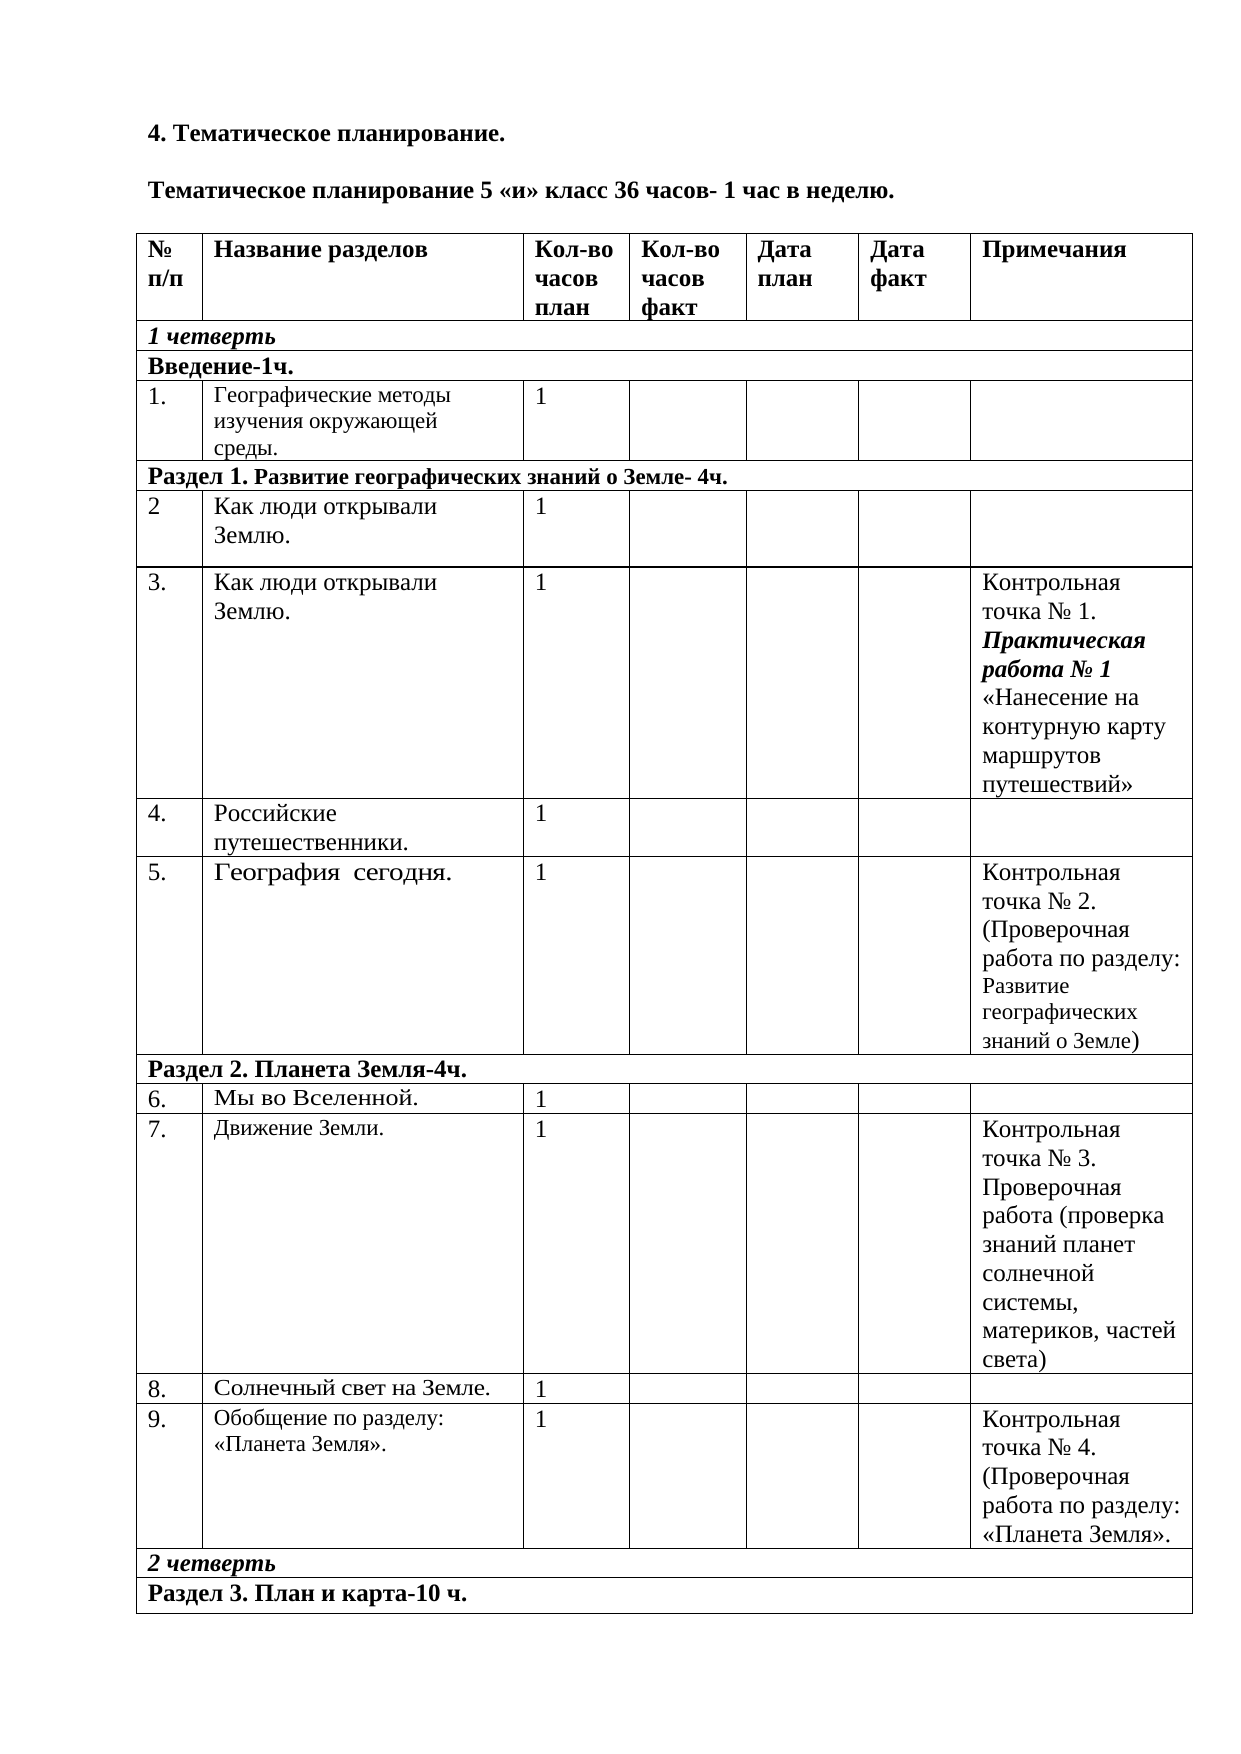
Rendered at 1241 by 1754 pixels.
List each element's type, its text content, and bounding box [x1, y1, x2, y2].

table_cell 3. [137, 568, 202, 797]
table_cell [747, 1114, 858, 1373]
text Тематическое планирование 5 «и» класс 36 часов- 1 час в неделю. [148, 176, 1181, 204]
table_cell [971, 799, 1192, 856]
table_cell [859, 1404, 970, 1547]
table_cell [630, 857, 746, 1053]
table_cell [859, 568, 970, 797]
table_cell [747, 1374, 858, 1403]
table_cell Обобщение по разделу: «Планета Земля». [203, 1404, 523, 1547]
table_cell 1 [524, 491, 629, 566]
table_cell [971, 1374, 1192, 1403]
table_cell [630, 1404, 746, 1547]
table_cell Солнечный свет на Земле. [203, 1374, 523, 1403]
table_cell 5. [137, 857, 202, 1053]
table_header Дата факт [859, 234, 970, 320]
table_cell [859, 857, 970, 1053]
table_cell [971, 1084, 1192, 1113]
table_cell Как люди открывали Землю. [203, 568, 523, 797]
table_cell [747, 381, 858, 460]
table_header Кол-во часов план [524, 234, 629, 320]
table_cell [747, 491, 858, 566]
table_cell Контрольная точка № 2. (Проверочная работа по разделу: Развитие географических знаний о Земле) [971, 857, 1192, 1053]
table_cell [859, 1084, 970, 1113]
table_cell География сегодня. [203, 857, 523, 1053]
table_cell 7. [137, 1114, 202, 1373]
table_cell [630, 799, 746, 856]
table_cell [971, 491, 1192, 566]
table_cell 6. [137, 1084, 202, 1113]
table_cell Раздел 1. Развитие географических знаний о Земле- 4ч. [137, 461, 1192, 490]
table_cell [747, 1404, 858, 1547]
table_cell [747, 857, 858, 1053]
table_cell 1 [524, 1114, 629, 1373]
table_cell [859, 1374, 970, 1403]
table_cell Контрольная точка № 1. Практическая работа № 1 «Нанесение на контурную карту маршрутов путешествий» [971, 568, 1192, 797]
table_cell Движение Земли. [203, 1114, 523, 1373]
table_cell [630, 1374, 746, 1403]
table_cell 1 [524, 1084, 629, 1113]
table_cell [630, 381, 746, 460]
table_header Примечания [971, 234, 1192, 320]
table_cell Как люди открывали Землю. [203, 491, 523, 566]
table_cell [859, 799, 970, 856]
table_cell 1 четверть [137, 321, 1192, 350]
table_cell [747, 568, 858, 797]
table_cell [747, 1084, 858, 1113]
table_cell Контрольная точка № 4. (Проверочная работа по разделу: «Планета Земля». [971, 1404, 1192, 1547]
table_cell [747, 799, 858, 856]
table_cell 1 [524, 857, 629, 1053]
table_cell [630, 1084, 746, 1113]
table_header Дата план [747, 234, 858, 320]
table_header Кол-во часов факт [630, 234, 746, 320]
table_cell 9. [137, 1404, 202, 1547]
table_cell 1 [524, 799, 629, 856]
table_cell [630, 1114, 746, 1373]
text 4. Тематическое планирование. [148, 118, 1181, 147]
table_cell 8. [137, 1374, 202, 1403]
table_cell Географические методы изучения окружающей среды. [203, 381, 523, 460]
table_cell [971, 381, 1192, 460]
table_cell 1. [137, 381, 202, 460]
table_cell [630, 491, 746, 566]
table_header № п/п [137, 234, 202, 320]
table_cell 2 [137, 491, 202, 566]
table_cell Российские путешественники. [203, 799, 523, 856]
table_cell [630, 568, 746, 797]
table_cell 1 [524, 568, 629, 797]
table_cell [859, 491, 970, 566]
table_cell [859, 381, 970, 460]
table_cell Раздел 3. План и карта-10 ч. [137, 1578, 1192, 1613]
table_cell Введение-1ч. [137, 351, 1192, 380]
table_cell Контрольная точка № 3. Проверочная работа (проверка знаний планет солнечной системы, материков, частей света) [971, 1114, 1192, 1373]
table_header Название разделов [203, 234, 523, 320]
table_cell 1 [524, 1404, 629, 1547]
table_cell Мы во Вселенной. [203, 1084, 523, 1113]
table_cell 1 [524, 1374, 629, 1403]
table_cell 2 четверть [137, 1549, 1192, 1577]
table_cell 4. [137, 799, 202, 856]
table_cell Раздел 2. Планета Земля-4ч. [137, 1055, 1192, 1083]
table_cell 1 [524, 381, 629, 460]
table_cell [859, 1114, 970, 1373]
